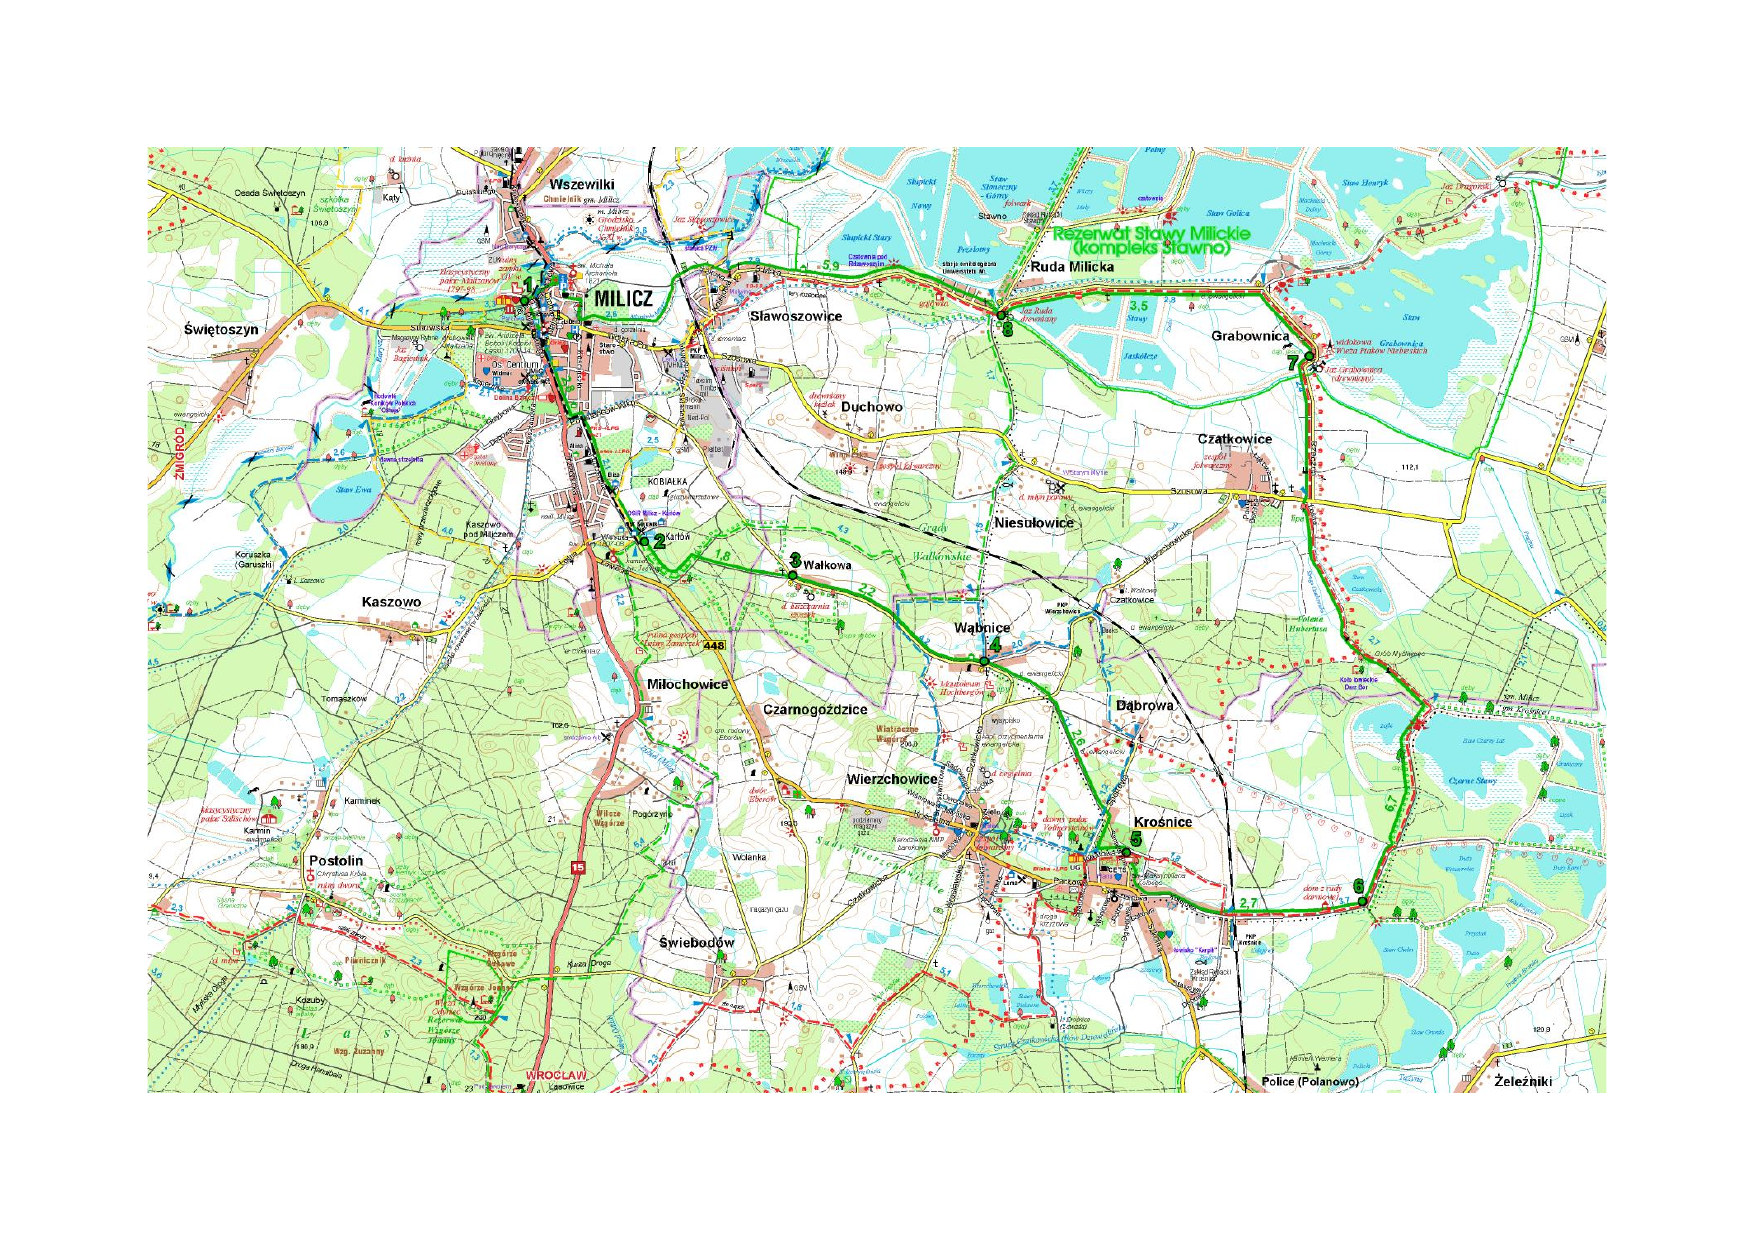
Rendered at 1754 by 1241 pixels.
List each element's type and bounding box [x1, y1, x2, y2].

picture [147, 147, 1607, 1093]
